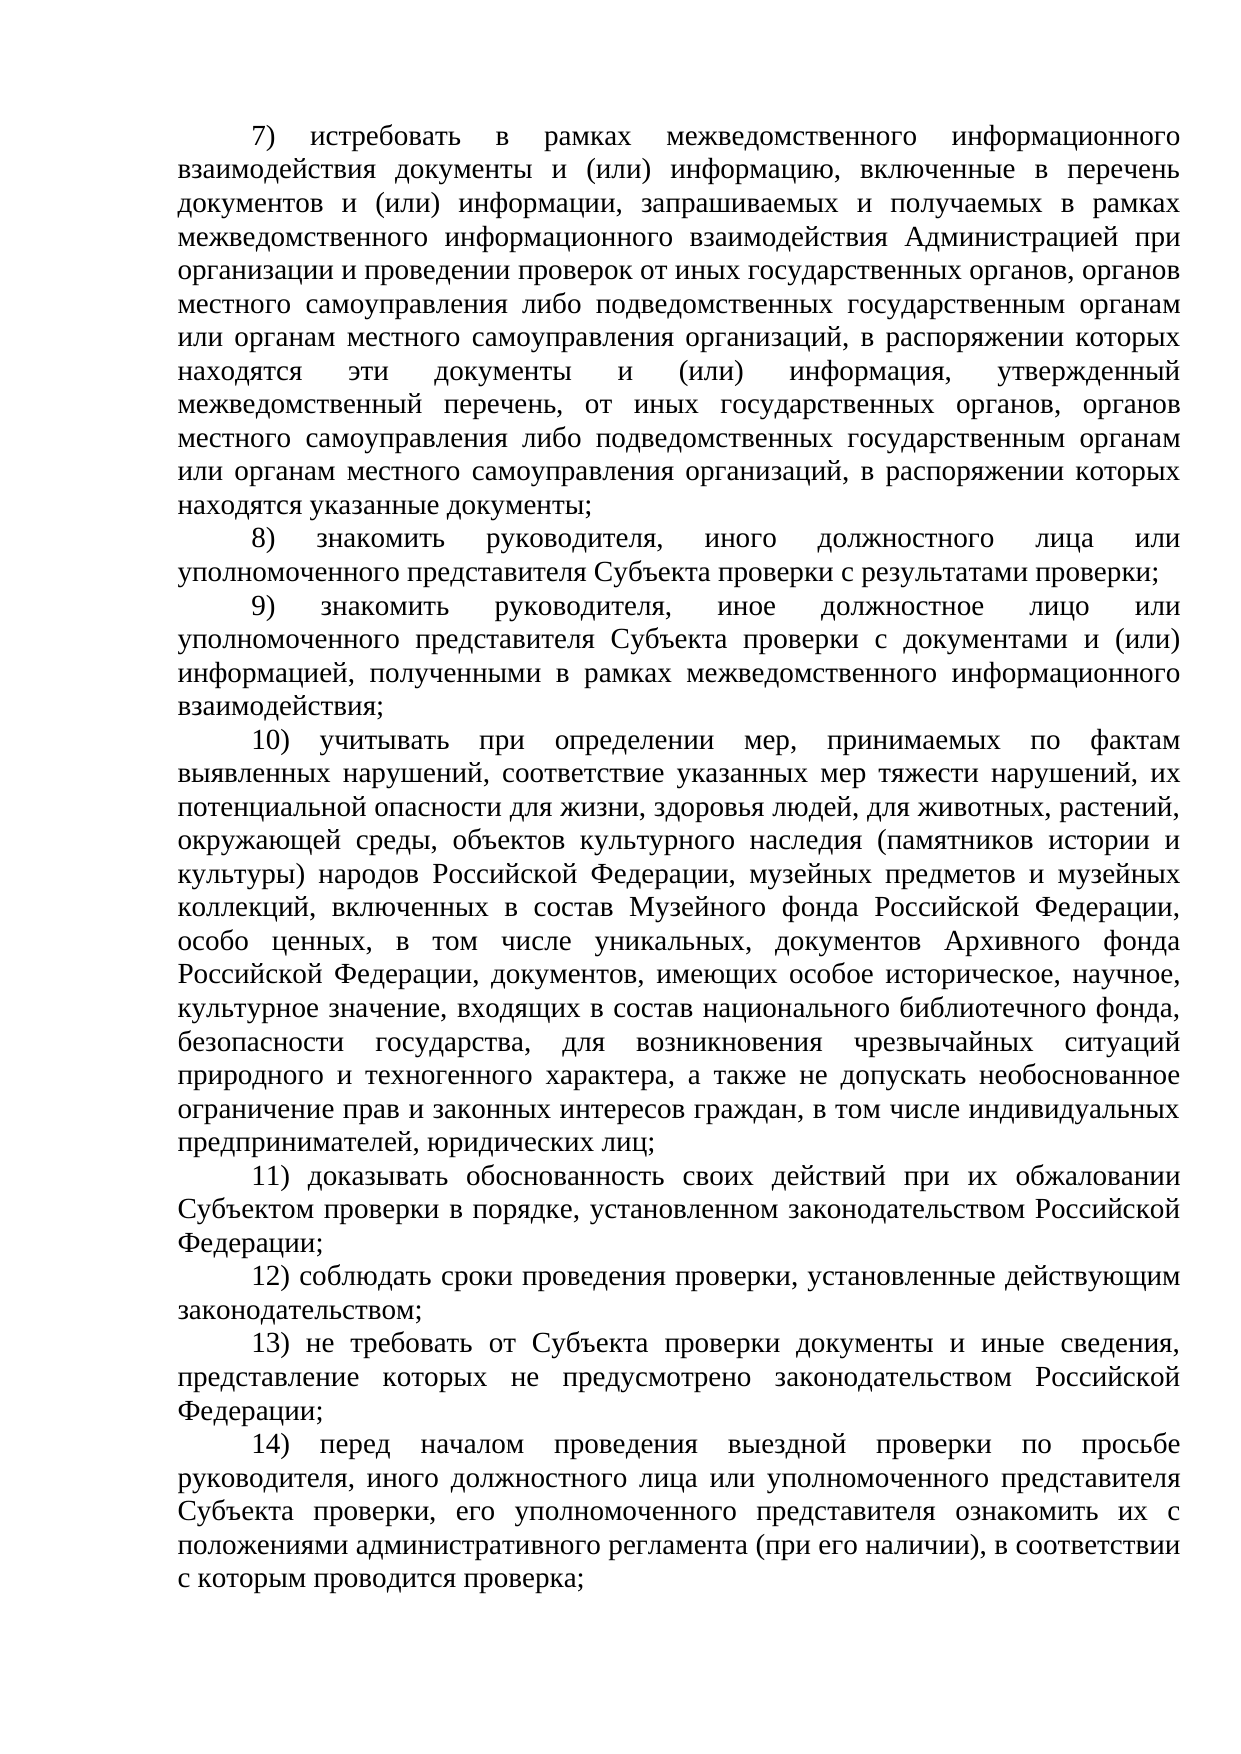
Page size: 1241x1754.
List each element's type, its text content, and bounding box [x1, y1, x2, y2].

text 7) истребовать в рамках межведомственного информационного взаимодействия документы и (или) информацию, включенные в перечень документов и (или) информации, запрашиваемых и получаемых в рамках межведомственного информационного взаимодействия Администрацией при организации и проведении проверок от иных государственных органов, органов местного самоуправления либо подведомственных государственным органам или органам местного самоуправления организаций, в распоряжении которых находятся эти документы и (или) информация, утвержденный межведомственный перечень, от иных государственных органов, органов местного самоуправления либо подведомственных государственным органам или органам местного самоуправления организаций, в распоряжении которых находятся указанные документы; [177, 118, 1181, 521]
text 9) знакомить руководителя, иное должностное лицо или уполномоченного представителя Субъекта проверки с документами и (или) информацией, полученными в рамках межведомственного информационного взаимодействия; [177, 588, 1181, 722]
text 11) доказывать обоснованность своих действий при их обжаловании Субъектом проверки в порядке, установленном законодательством Российской Федерации; [177, 1158, 1181, 1258]
text 10) учитывать при определении мер, принимаемых по фактам выявленных нарушений, соответствие указанных мер тяжести нарушений, их потенциальной опасности для жизни, здоровья людей, для животных, растений, окружающей среды, объектов культурного наследия (памятников истории и культуры) народов Российской Федерации, музейных предметов и музейных коллекций, включенных в состав Музейного фонда Российской Федерации, особо ценных, в том числе уникальных, документов Архивного фонда Российской Федерации, документов, имеющих особое историческое, научное, культурное значение, входящих в состав национального библиотечного фонда, безопасности государства, для возникновения чрезвычайных ситуаций природного и техногенного характера, а также не допускать необоснованное ограничение прав и законных интересов граждан, в том числе индивидуальных предпринимателей, юридических лиц; [177, 722, 1181, 1158]
text 12) соблюдать сроки проведения проверки, установленные действующим законодательством; [177, 1258, 1181, 1326]
text 8) знакомить руководителя, иного должностного лица или уполномоченного представителя Субъекта проверки с результатами проверки; [177, 521, 1181, 588]
text 13) не требовать от Субъекта проверки документы и иные сведения, представление которых не предусмотрено законодательством Российской Федерации; [177, 1326, 1181, 1426]
text 14) перед началом проведения выездной проверки по просьбе руководителя, иного должностного лица или уполномоченного представителя Субъекта проверки, его уполномоченного представителя ознакомить их с положениями административного регламента (при его наличии), в соответствии с которым проводится проверка; [177, 1426, 1181, 1594]
